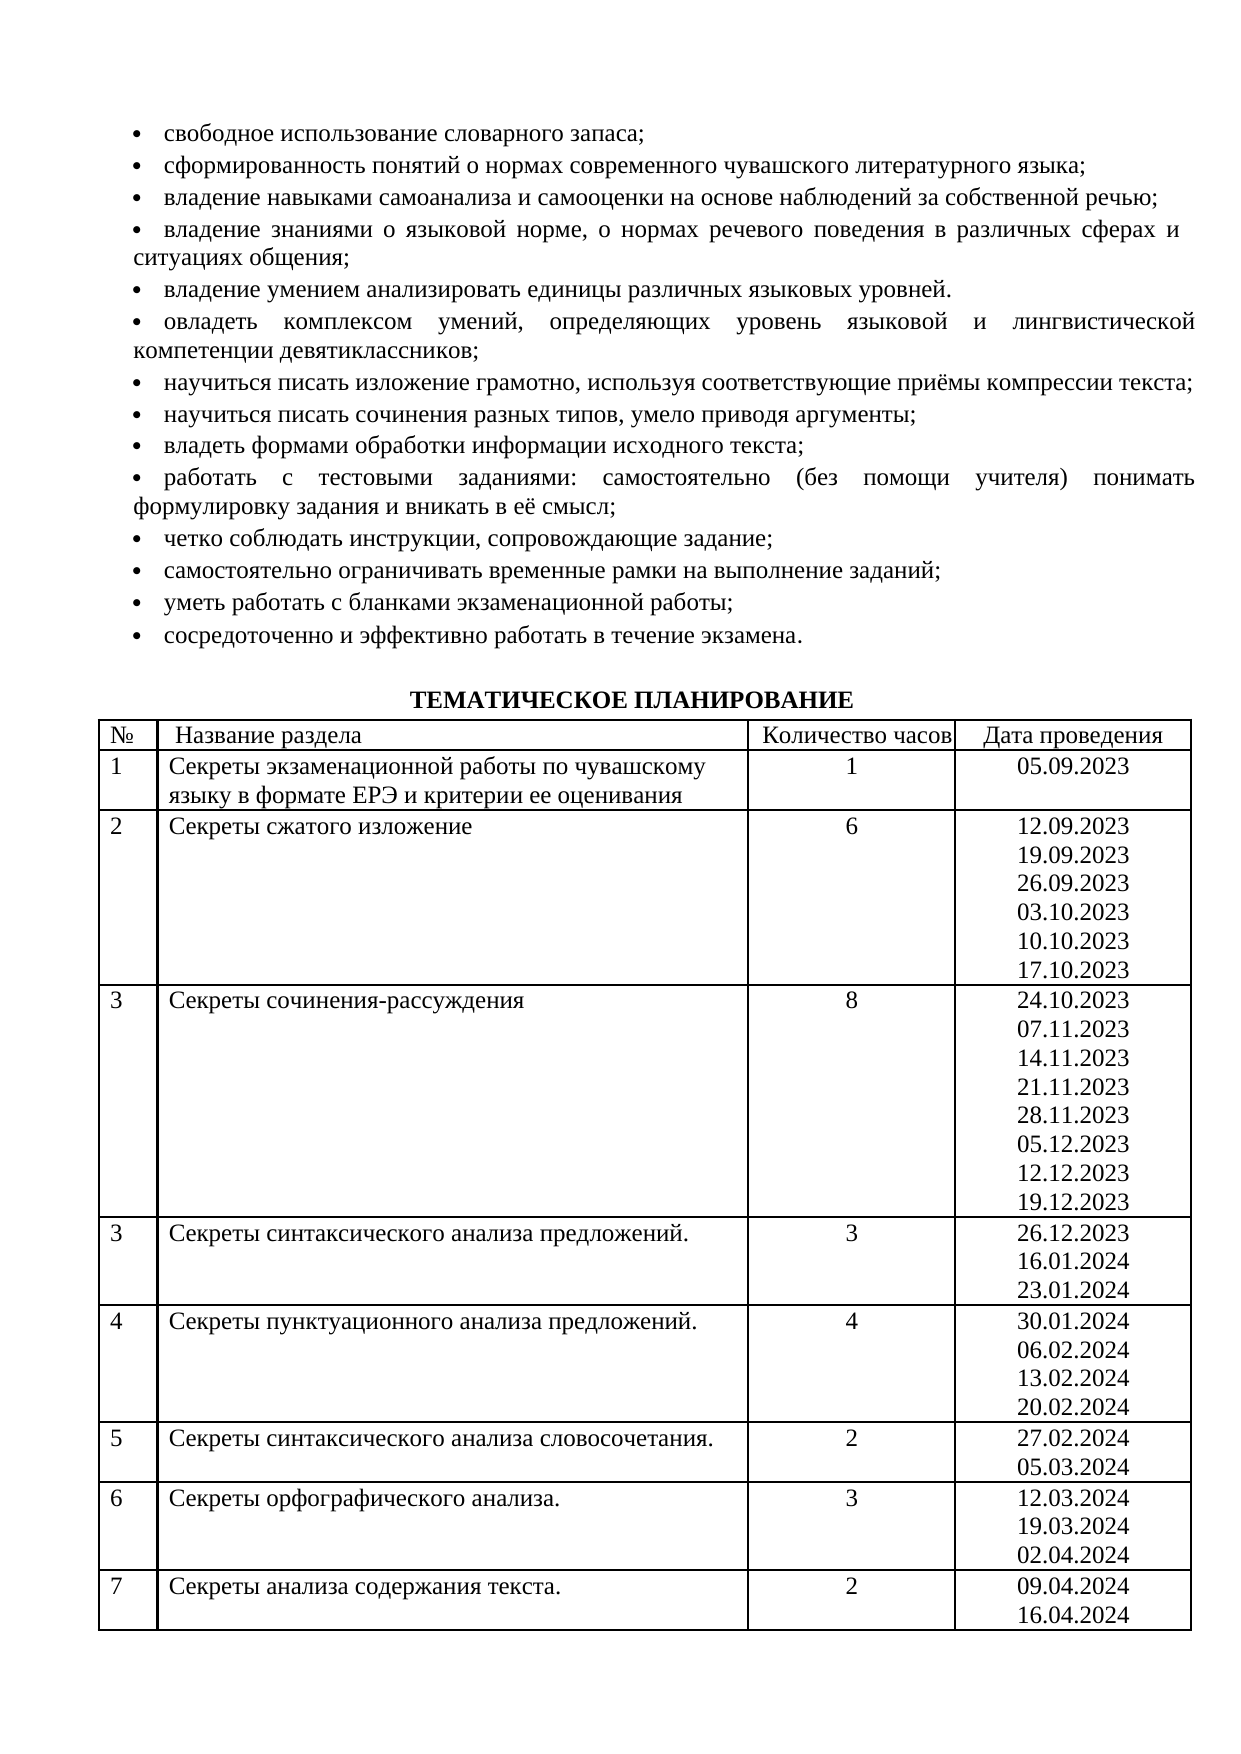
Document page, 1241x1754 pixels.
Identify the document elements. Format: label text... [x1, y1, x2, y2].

table_header Название раздела [159, 721, 747, 749]
table_cell Секреты орфографического анализа. [159, 1483, 747, 1569]
table_cell 4 [749, 1306, 954, 1421]
list сформированность понятий о нормах современного чувашского литературного языка; [133, 150, 1181, 179]
list работать с тестовыми заданиями: самостоятельно (без помощи учителя) понимать формулировку задания и вникать в её смысл; [133, 462, 1196, 520]
table_cell Секреты пунктуационного анализа предложений. [159, 1306, 747, 1421]
list научиться писать сочинения разных типов, умело приводя аргументы; [133, 399, 1196, 427]
table_cell 6 [749, 811, 954, 983]
table_cell 6 [100, 1483, 156, 1569]
table_cell 3 [749, 1218, 954, 1304]
list владение знаниями о языковой норме, о нормах речевого поведения в различных сферах и ситуациях общения; [133, 214, 1181, 271]
table_header Количество часов [749, 721, 954, 749]
table_cell Секреты сжатого изложение [159, 811, 747, 983]
table_cell 05.09.2023 [956, 751, 1190, 809]
list владеть формами обработки информации исходного текста; [133, 431, 1196, 459]
list свободное использование словарного запаса; [133, 118, 1181, 147]
list научиться писать изложение грамотно, используя соответствующие приёмы компрессии текста; [133, 367, 1196, 396]
list владение умением анализировать единицы различных языковых уровней. [133, 274, 1181, 303]
table_cell Секреты синтаксического анализа предложений. [159, 1218, 747, 1304]
table_cell 1 [749, 751, 954, 809]
table_cell 3 [100, 1218, 156, 1304]
table_header Дата проведения [956, 721, 1190, 749]
text ТЕМАТИЧЕСКОЕ ПЛАНИРОВАНИЕ [89, 685, 1181, 714]
table_cell 24.10.2023 07.11.2023 14.11.2023 21.11.2023 28.11.2023 05.12.2023 12.12.2023 19.12.2023 [956, 986, 1190, 1216]
table_cell 12.09.2023 19.09.2023 26.09.2023 03.10.2023 10.10.2023 17.10.2023 [956, 811, 1190, 983]
table_header № [100, 721, 156, 749]
table_cell 3 [100, 986, 156, 1216]
table_cell 5 [100, 1423, 156, 1481]
table_cell 3 [749, 1483, 954, 1569]
table_cell 2 [100, 811, 156, 983]
table_cell Секреты анализа содержания текста. [159, 1571, 747, 1628]
table_cell Секреты экзаменационной работы по чувашскому языку в формате ЕРЭ и критерии ее оценивания [159, 751, 747, 809]
table_cell 4 [100, 1306, 156, 1421]
list самостоятельно ограничивать временные рамки на выполнение заданий; [133, 555, 1196, 584]
list четко соблюдать инструкции, сопровождающие задание; [133, 523, 1196, 552]
table_cell 09.04.2024 16.04.2024 [956, 1571, 1190, 1628]
table_cell Секреты сочинения-рассуждения [159, 986, 747, 1216]
list овладеть комплексом умений, определяющих уровень языковой и лингвистической компетенции девятиклассников; [133, 306, 1196, 364]
table_cell 1 [100, 751, 156, 809]
list владение навыками самоанализа и самооценки на основе наблюдений за собственной речью; [133, 182, 1181, 211]
table_cell 12.03.2024 19.03.2024 02.04.2024 [956, 1483, 1190, 1569]
table_cell Секреты синтаксического анализа словосочетания. [159, 1423, 747, 1481]
table_cell 2 [749, 1571, 954, 1628]
table_cell 26.12.2023 16.01.2024 23.01.2024 [956, 1218, 1190, 1304]
table_cell 7 [100, 1571, 156, 1628]
table_cell 27.02.2024 05.03.2024 [956, 1423, 1190, 1481]
table_cell 2 [749, 1423, 954, 1481]
table_cell 30.01.2024 06.02.2024 13.02.2024 20.02.2024 [956, 1306, 1190, 1421]
list сосредоточенно и эффективно работать в течение экзамена. [133, 619, 1196, 649]
table_cell 8 [749, 986, 954, 1216]
list уметь работать с бланками экзаменационной работы; [133, 587, 1196, 616]
